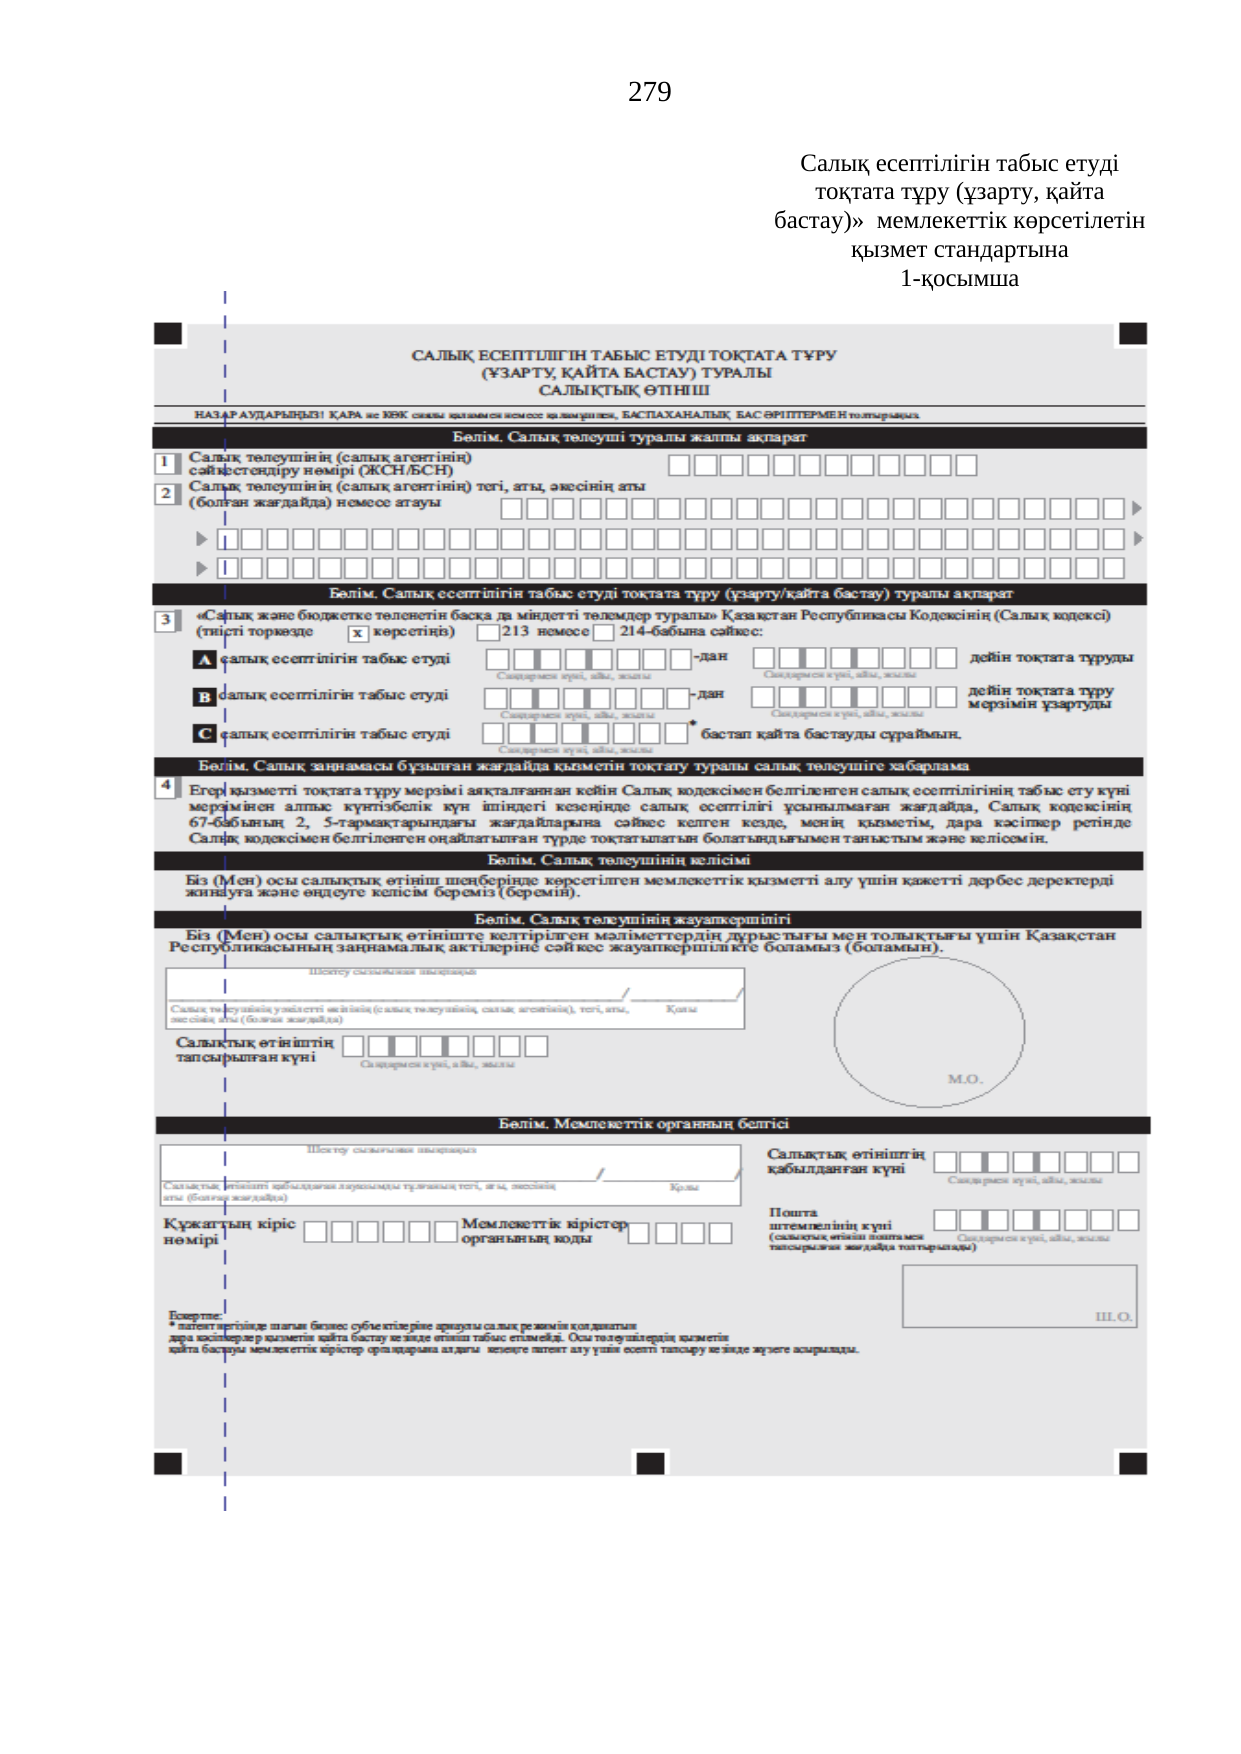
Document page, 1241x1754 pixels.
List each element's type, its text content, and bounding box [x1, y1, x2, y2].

picture [103, 291, 1199, 1511]
text Салық есептілігін табыс етуді тоқтата тұру (ұзарту, қайта бастау)» мемлекеттік көрсетілетін қызмет стандартына [768, 148, 1152, 263]
text 1-қосымша [768, 263, 1152, 291]
